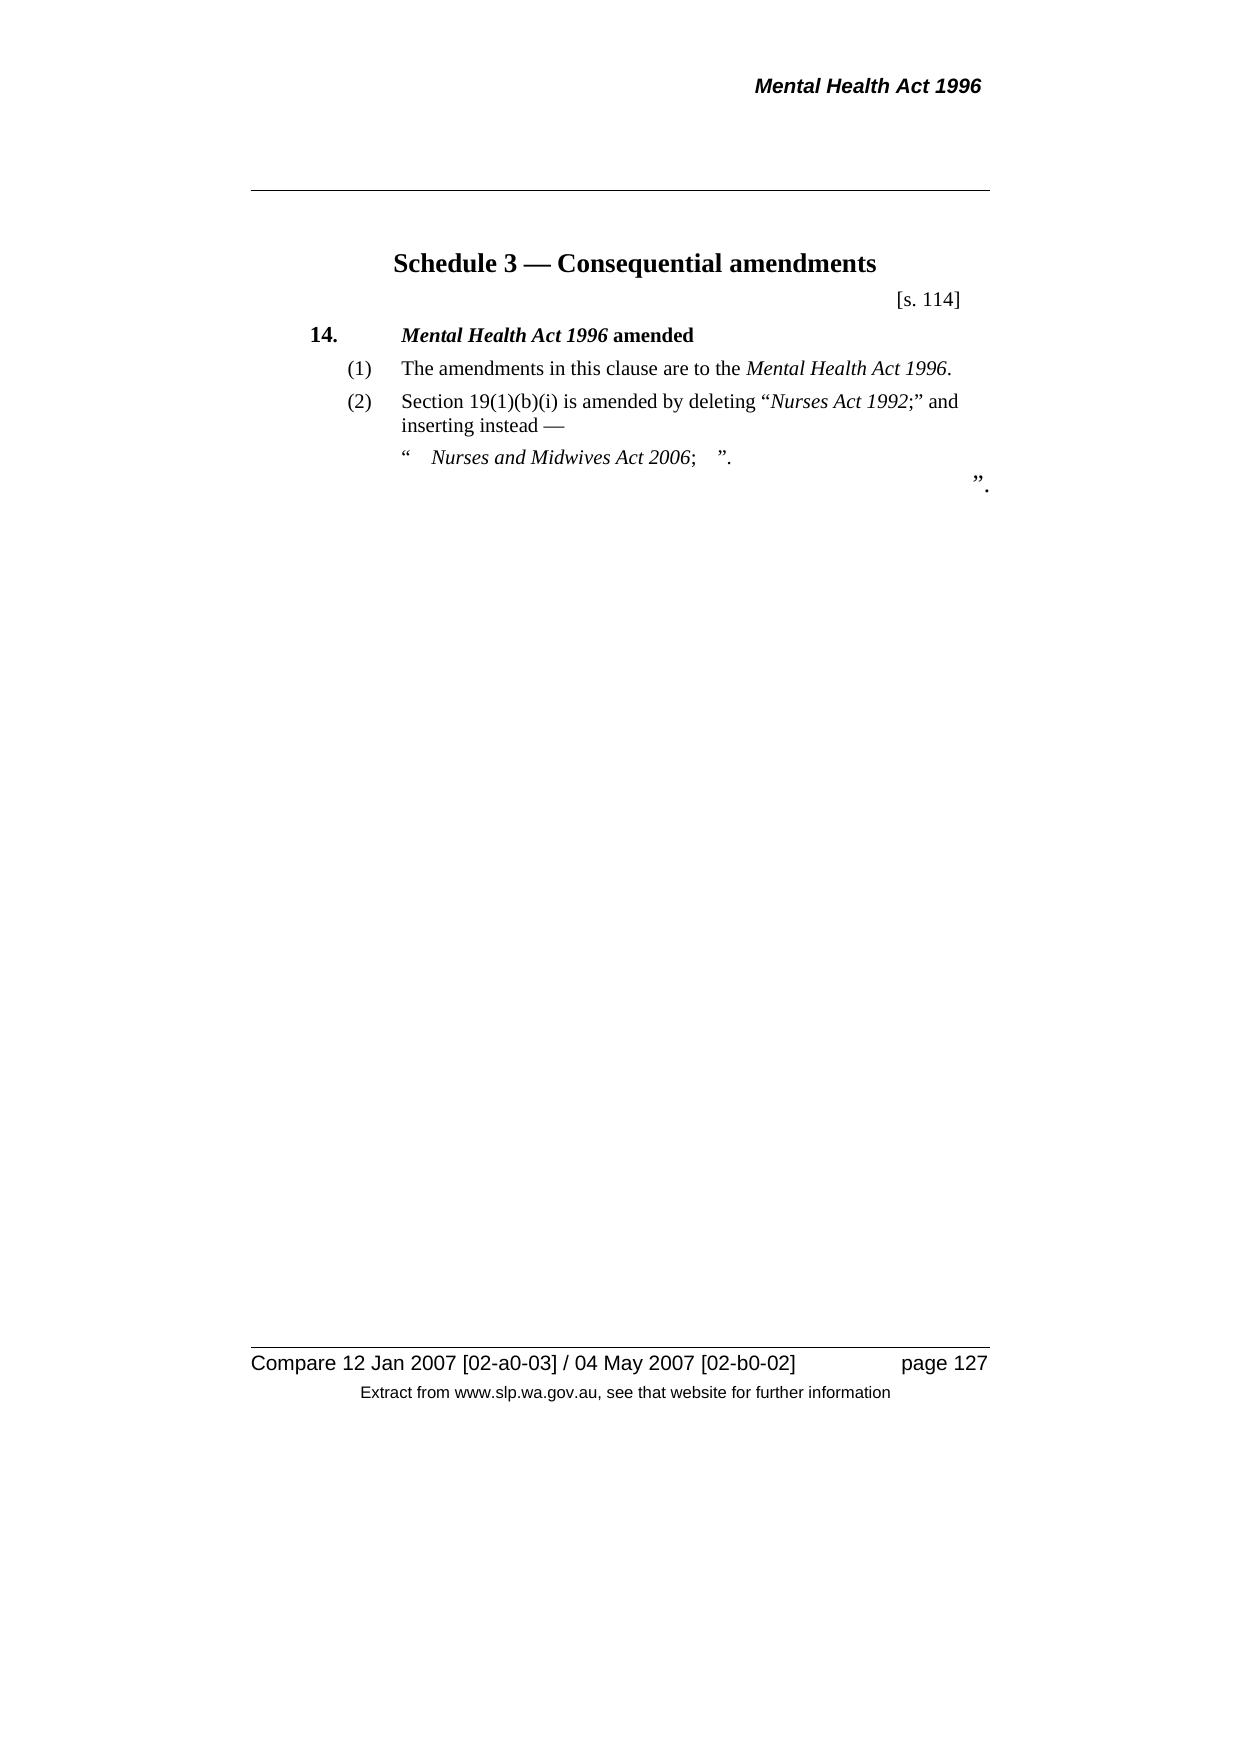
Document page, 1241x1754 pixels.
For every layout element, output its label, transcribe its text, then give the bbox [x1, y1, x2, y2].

text (2) Section 19(1)(b)(i) is amended by deleting “Nurses Act 1992;” and inserting instead — [312, 388, 960, 437]
subtitle Schedule 3 — Consequential amendments [309, 247, 960, 279]
text [s. 114] [309, 287, 960, 311]
text “ Nurses and Midwives Act 2006; ”. [312, 445, 960, 469]
text (1) The amendments in this clause are to the Mental Health Act 1996. [312, 356, 960, 380]
subtitle 14. Mental Health Act 1996 amended [309, 321, 960, 348]
text ”. [251, 469, 990, 498]
